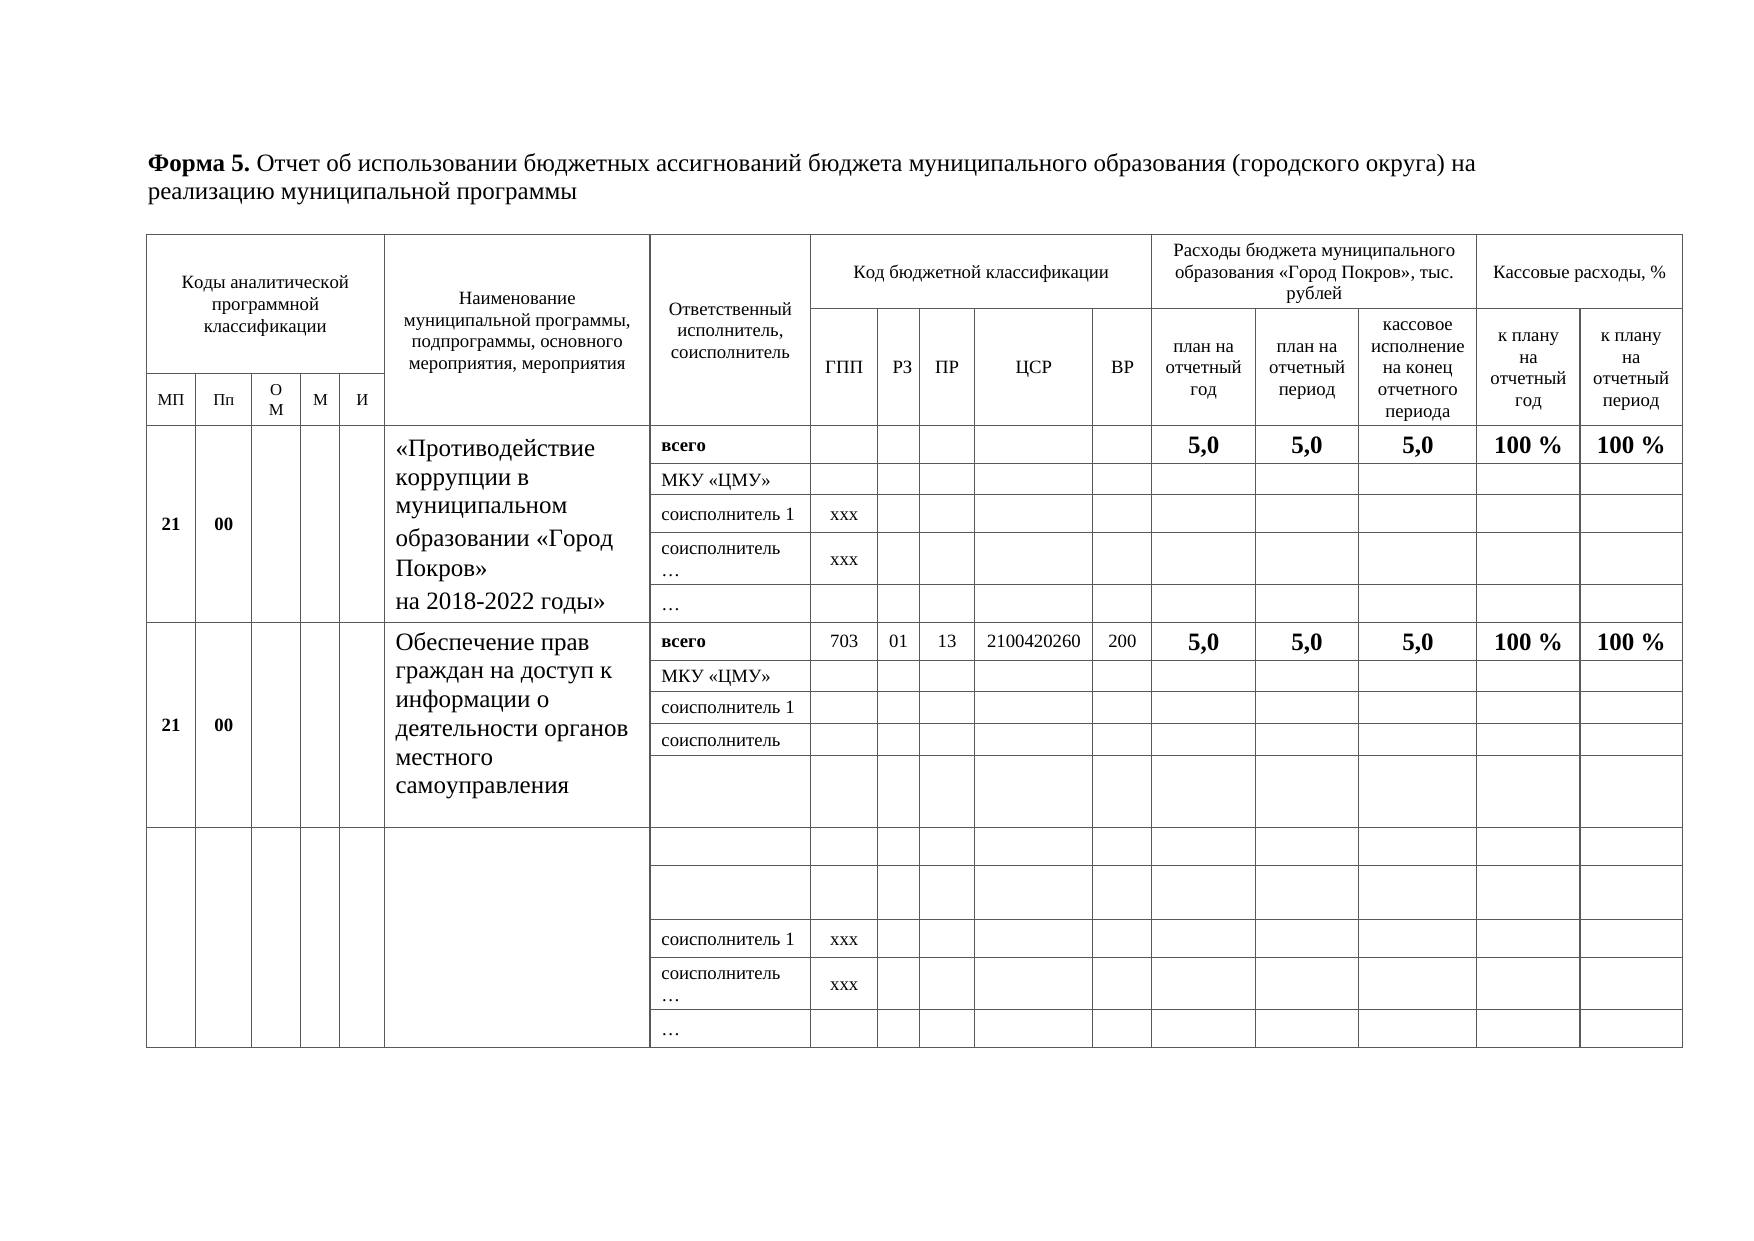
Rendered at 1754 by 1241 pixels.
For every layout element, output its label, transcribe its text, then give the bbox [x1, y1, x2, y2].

table_cell [975, 585, 1092, 622]
table_cell ххх [811, 958, 877, 1009]
table_cell [811, 692, 877, 723]
table_cell [1581, 464, 1682, 494]
table_cell [1152, 661, 1255, 691]
table_cell [1581, 958, 1682, 1009]
table_cell [811, 585, 877, 622]
table_cell [1359, 495, 1476, 532]
table_cell 703 [811, 623, 877, 660]
table_cell [975, 426, 1092, 463]
table_cell [1256, 1010, 1358, 1047]
table_cell [920, 1010, 974, 1047]
table_cell [147, 828, 195, 1047]
table_cell ЦСР [975, 309, 1092, 425]
table_cell [878, 533, 919, 584]
table_cell 13 [920, 623, 974, 660]
table_header Код бюджетной классификации [811, 235, 1151, 308]
table_cell 100 % [1581, 623, 1682, 660]
table_cell [878, 464, 919, 494]
table_cell [1093, 920, 1151, 957]
table_cell [975, 724, 1092, 755]
table_cell соисполнитель … [651, 958, 810, 1009]
table_cell [920, 724, 974, 755]
table_cell [1477, 495, 1579, 532]
table_cell [1359, 585, 1476, 622]
table_cell [878, 1010, 919, 1047]
table_cell [1477, 724, 1579, 755]
table_cell [252, 828, 300, 1047]
table_cell 2100420260 [975, 623, 1092, 660]
table_header Коды аналитической программной классификации [147, 235, 384, 373]
table_cell [1256, 585, 1358, 622]
table_cell ххх [811, 533, 877, 584]
table_cell 5,0 [1152, 623, 1255, 660]
table_cell МП [147, 374, 195, 425]
table_cell к плану на отчетный год [1477, 309, 1579, 425]
table_cell [1359, 920, 1476, 957]
table_cell [1477, 828, 1579, 865]
table_cell соисполнитель [651, 724, 810, 755]
table_cell [920, 426, 974, 463]
table_cell [1581, 724, 1682, 755]
table_cell ОМ [252, 374, 300, 425]
table_cell [1152, 756, 1255, 827]
table_cell [651, 828, 810, 865]
table_cell [1152, 533, 1255, 584]
table_cell [1152, 958, 1255, 1009]
table_cell [1477, 533, 1579, 584]
table_cell [1359, 724, 1476, 755]
table_cell Пп [196, 374, 251, 425]
table_cell М [301, 374, 339, 425]
table_cell [920, 533, 974, 584]
table_cell [1256, 828, 1358, 865]
table_cell «Противодействие коррупции в муниципальном образовании «Город Покров» на 2018-2022 годы» [385, 426, 649, 622]
table_cell [920, 828, 974, 865]
table_cell [878, 920, 919, 957]
table_cell [1581, 1010, 1682, 1047]
table_cell [811, 464, 877, 494]
table_cell [1152, 828, 1255, 865]
table_cell [1093, 692, 1151, 723]
table_cell кассовое исполнение на конец отчетного периода [1359, 309, 1476, 425]
table_cell [878, 828, 919, 865]
table_cell всего [651, 623, 810, 660]
table_cell [878, 958, 919, 1009]
table_cell соисполнитель 1 [651, 920, 810, 957]
table_cell [878, 585, 919, 622]
table_cell [811, 866, 877, 919]
table_cell [252, 426, 300, 622]
table_cell 5,0 [1256, 623, 1358, 660]
table_cell 100 % [1581, 426, 1682, 463]
table_cell [811, 1010, 877, 1047]
table_cell [1477, 464, 1579, 494]
table_cell план на отчетный год [1152, 309, 1255, 425]
table_cell ххх [811, 920, 877, 957]
table_cell 00 [196, 426, 251, 622]
table_cell [878, 495, 919, 532]
table_cell [1152, 1010, 1255, 1047]
table_cell … [651, 585, 810, 622]
table_cell 5,0 [1152, 426, 1255, 463]
table_cell [385, 828, 649, 1047]
table_cell [196, 828, 251, 1047]
table_cell [1359, 958, 1476, 1009]
table_cell 21 [147, 623, 195, 827]
table_cell [1359, 866, 1476, 919]
table_cell [1359, 464, 1476, 494]
table_cell [920, 464, 974, 494]
table_cell [975, 533, 1092, 584]
table_cell [651, 756, 810, 827]
table_cell соисполнитель 1 [651, 495, 810, 532]
table_cell ВР [1093, 309, 1151, 425]
table_cell [1477, 585, 1579, 622]
table_cell [1152, 585, 1255, 622]
table_cell [975, 661, 1092, 691]
table_cell 5,0 [1359, 426, 1476, 463]
table_cell [1477, 866, 1579, 919]
table_cell [1359, 661, 1476, 691]
table_cell [1581, 692, 1682, 723]
table_cell [878, 724, 919, 755]
table_cell 00 [196, 623, 251, 827]
table_cell [1581, 495, 1682, 532]
table_cell ГПП [811, 309, 877, 425]
table_cell [975, 464, 1092, 494]
table_cell [811, 724, 877, 755]
table_cell [1477, 920, 1579, 957]
table_cell [1359, 756, 1476, 827]
table_cell 5,0 [1359, 623, 1476, 660]
table_cell [975, 828, 1092, 865]
table_cell [1152, 692, 1255, 723]
table_cell [1581, 661, 1682, 691]
table_cell [1581, 920, 1682, 957]
table_cell [1152, 724, 1255, 755]
table_cell [1581, 828, 1682, 865]
table_cell [975, 495, 1092, 532]
table_cell [1256, 464, 1358, 494]
table_cell [878, 756, 919, 827]
table_cell [1152, 464, 1255, 494]
table_cell [811, 426, 877, 463]
table_cell [1256, 724, 1358, 755]
text Форма 5. Отчет об использовании бюджетных ассигнований бюджета муниципального образования (городского округа) на реализацию муниципальной программы [148, 148, 1606, 205]
table_cell [1093, 756, 1151, 827]
table_cell [1152, 495, 1255, 532]
table_cell [920, 692, 974, 723]
table_cell [1093, 1010, 1151, 1047]
table_cell [252, 623, 300, 827]
table_cell [1581, 533, 1682, 584]
table_cell И [340, 374, 384, 425]
table_cell [1477, 1010, 1579, 1047]
table_header Наименование муниципальной программы, подпрограммы, основного мероприятия, мероприятия [385, 235, 649, 425]
table_cell [1093, 464, 1151, 494]
table_cell [1093, 724, 1151, 755]
table_cell [920, 866, 974, 919]
table_cell [1256, 920, 1358, 957]
table_cell ПР [920, 309, 974, 425]
table_cell [1359, 692, 1476, 723]
table_cell [1477, 756, 1579, 827]
table_cell [1581, 756, 1682, 827]
table_cell [340, 623, 384, 827]
table_cell [878, 426, 919, 463]
table_cell [920, 756, 974, 827]
table_cell план на отчетный период [1256, 309, 1358, 425]
table_cell [1359, 1010, 1476, 1047]
table_cell [975, 866, 1092, 919]
table_cell [878, 866, 919, 919]
table_cell [920, 920, 974, 957]
table_cell [1477, 692, 1579, 723]
table_cell [878, 661, 919, 691]
table_cell [920, 661, 974, 691]
table_cell [811, 661, 877, 691]
table_cell РЗ [878, 309, 919, 425]
table_cell [1256, 866, 1358, 919]
table_cell [1359, 533, 1476, 584]
table_cell [1093, 866, 1151, 919]
table_cell [1477, 661, 1579, 691]
table_cell ххх [811, 495, 877, 532]
table_cell Обеспечение прав граждан на доступ к информации о деятельности органов местного самоуправления [385, 623, 649, 827]
table_cell [1093, 958, 1151, 1009]
table_cell [1093, 495, 1151, 532]
table_cell [1152, 866, 1255, 919]
table_cell [878, 692, 919, 723]
table_cell всего [651, 426, 810, 463]
table_cell [1581, 585, 1682, 622]
table_cell 21 [147, 426, 195, 622]
table_cell [1256, 958, 1358, 1009]
table_cell [920, 495, 974, 532]
table_cell [811, 828, 877, 865]
table_cell [920, 585, 974, 622]
table_cell [301, 828, 339, 1047]
table_cell [1093, 828, 1151, 865]
table_cell [811, 756, 877, 827]
table_cell [1256, 756, 1358, 827]
table_cell соисполнитель 1 [651, 692, 810, 723]
table_cell [920, 958, 974, 1009]
table_cell [1359, 828, 1476, 865]
table_header Расходы бюджета муниципального образования «Город Покров», тыс. рублей [1152, 235, 1476, 308]
table_cell [975, 1010, 1092, 1047]
table_cell [975, 920, 1092, 957]
table_cell 100 % [1477, 426, 1579, 463]
table_cell [340, 828, 384, 1047]
table_cell [1256, 533, 1358, 584]
table_cell [301, 426, 339, 622]
table_cell [1093, 426, 1151, 463]
table_cell [651, 866, 810, 919]
table_cell [1093, 533, 1151, 584]
table_cell [1477, 958, 1579, 1009]
table_cell МКУ «ЦМУ» [651, 661, 810, 691]
table_cell [1256, 692, 1358, 723]
table_cell [975, 958, 1092, 1009]
table_cell 100 % [1477, 623, 1579, 660]
table_cell [1256, 661, 1358, 691]
table_header Ответственный исполнитель, соисполнитель [651, 235, 810, 425]
table_cell [975, 692, 1092, 723]
table_header Кассовые расходы, % [1477, 235, 1682, 308]
table_cell [1256, 495, 1358, 532]
table_cell [1581, 866, 1682, 919]
table_cell к плану на отчетный период [1581, 309, 1682, 425]
table_cell [1093, 661, 1151, 691]
table_cell [1152, 920, 1255, 957]
table_cell 01 [878, 623, 919, 660]
table_cell МКУ «ЦМУ» [651, 464, 810, 494]
table_cell 5,0 [1256, 426, 1358, 463]
table_cell [340, 426, 384, 622]
table_cell [301, 623, 339, 827]
table_cell [975, 756, 1092, 827]
table_cell … [651, 1010, 810, 1047]
table_cell соисполнитель … [651, 533, 810, 584]
table_cell 200 [1093, 623, 1151, 660]
table_cell [1093, 585, 1151, 622]
